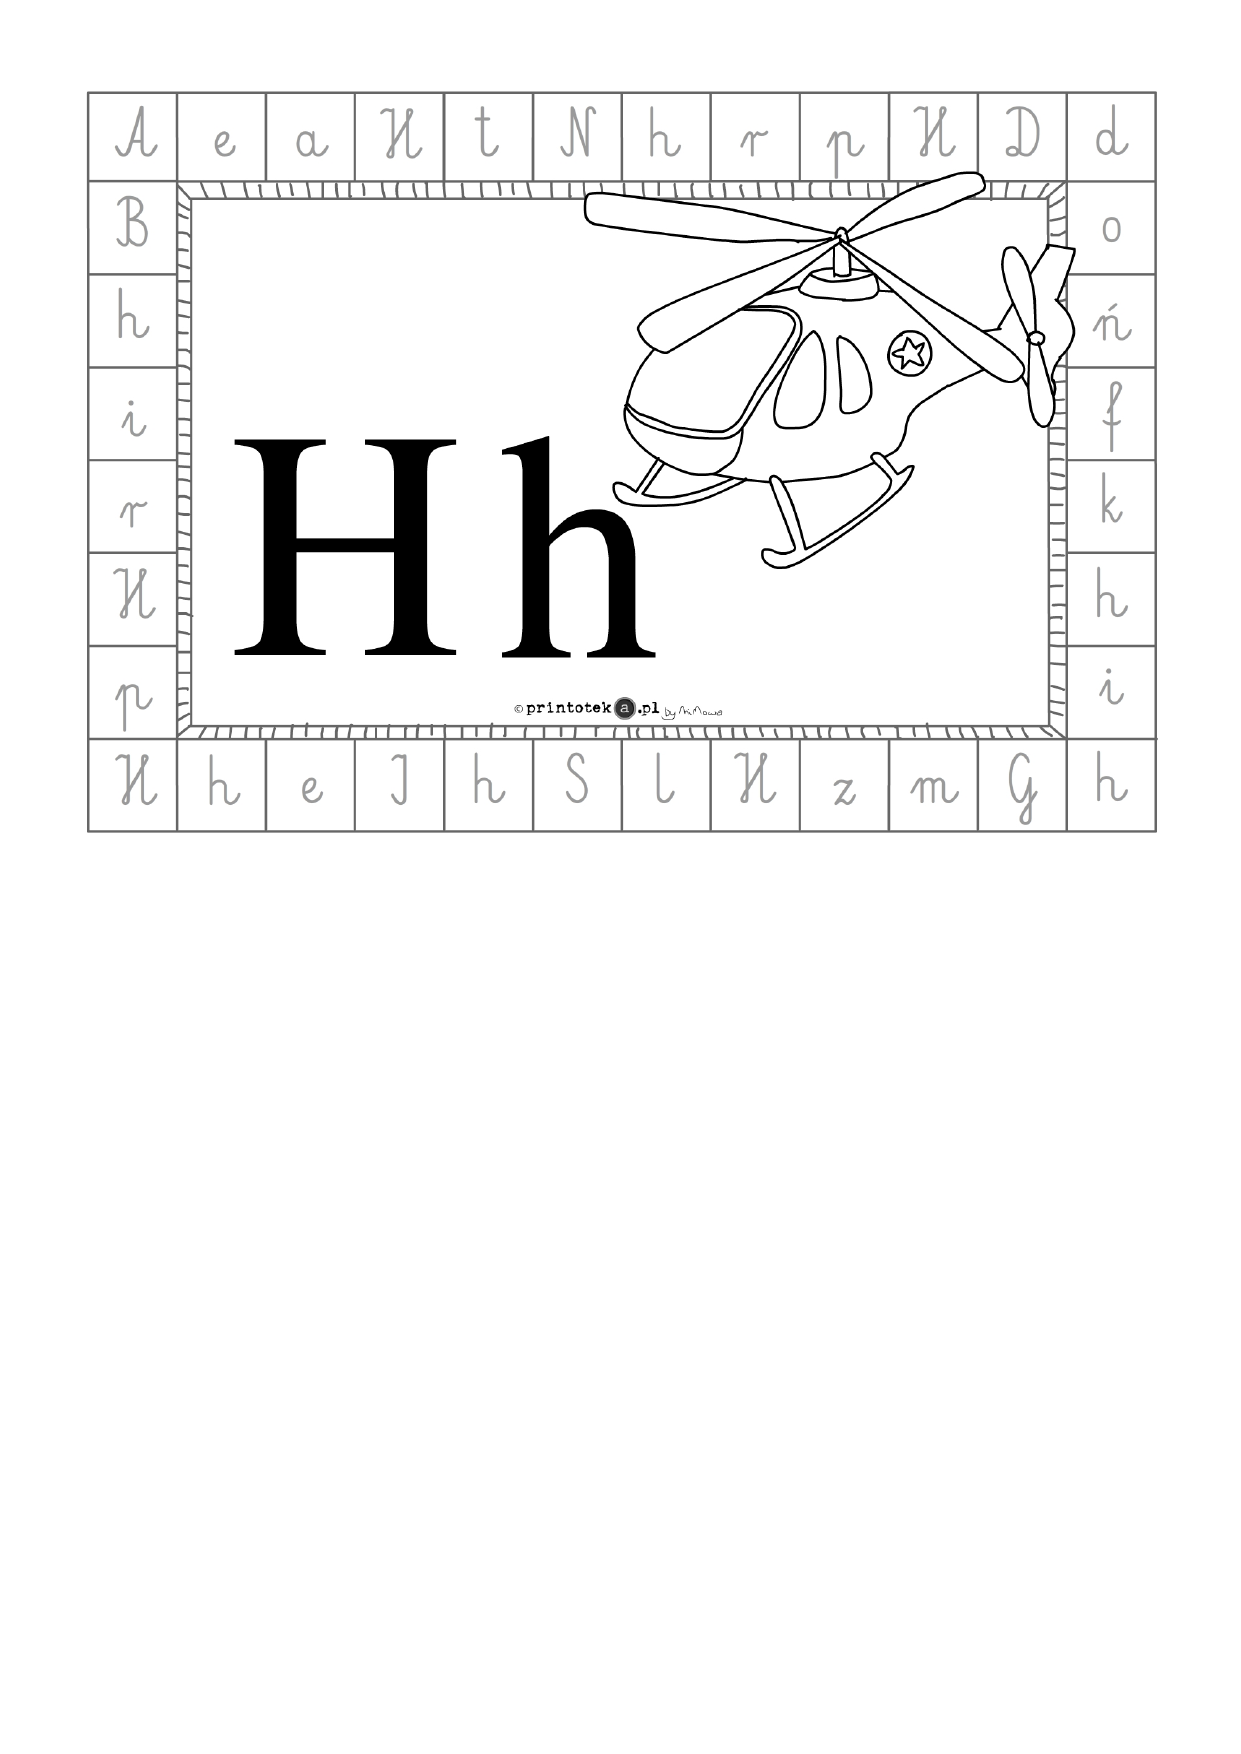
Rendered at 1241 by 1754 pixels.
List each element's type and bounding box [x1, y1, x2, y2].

picture [75, 75, 1166, 846]
